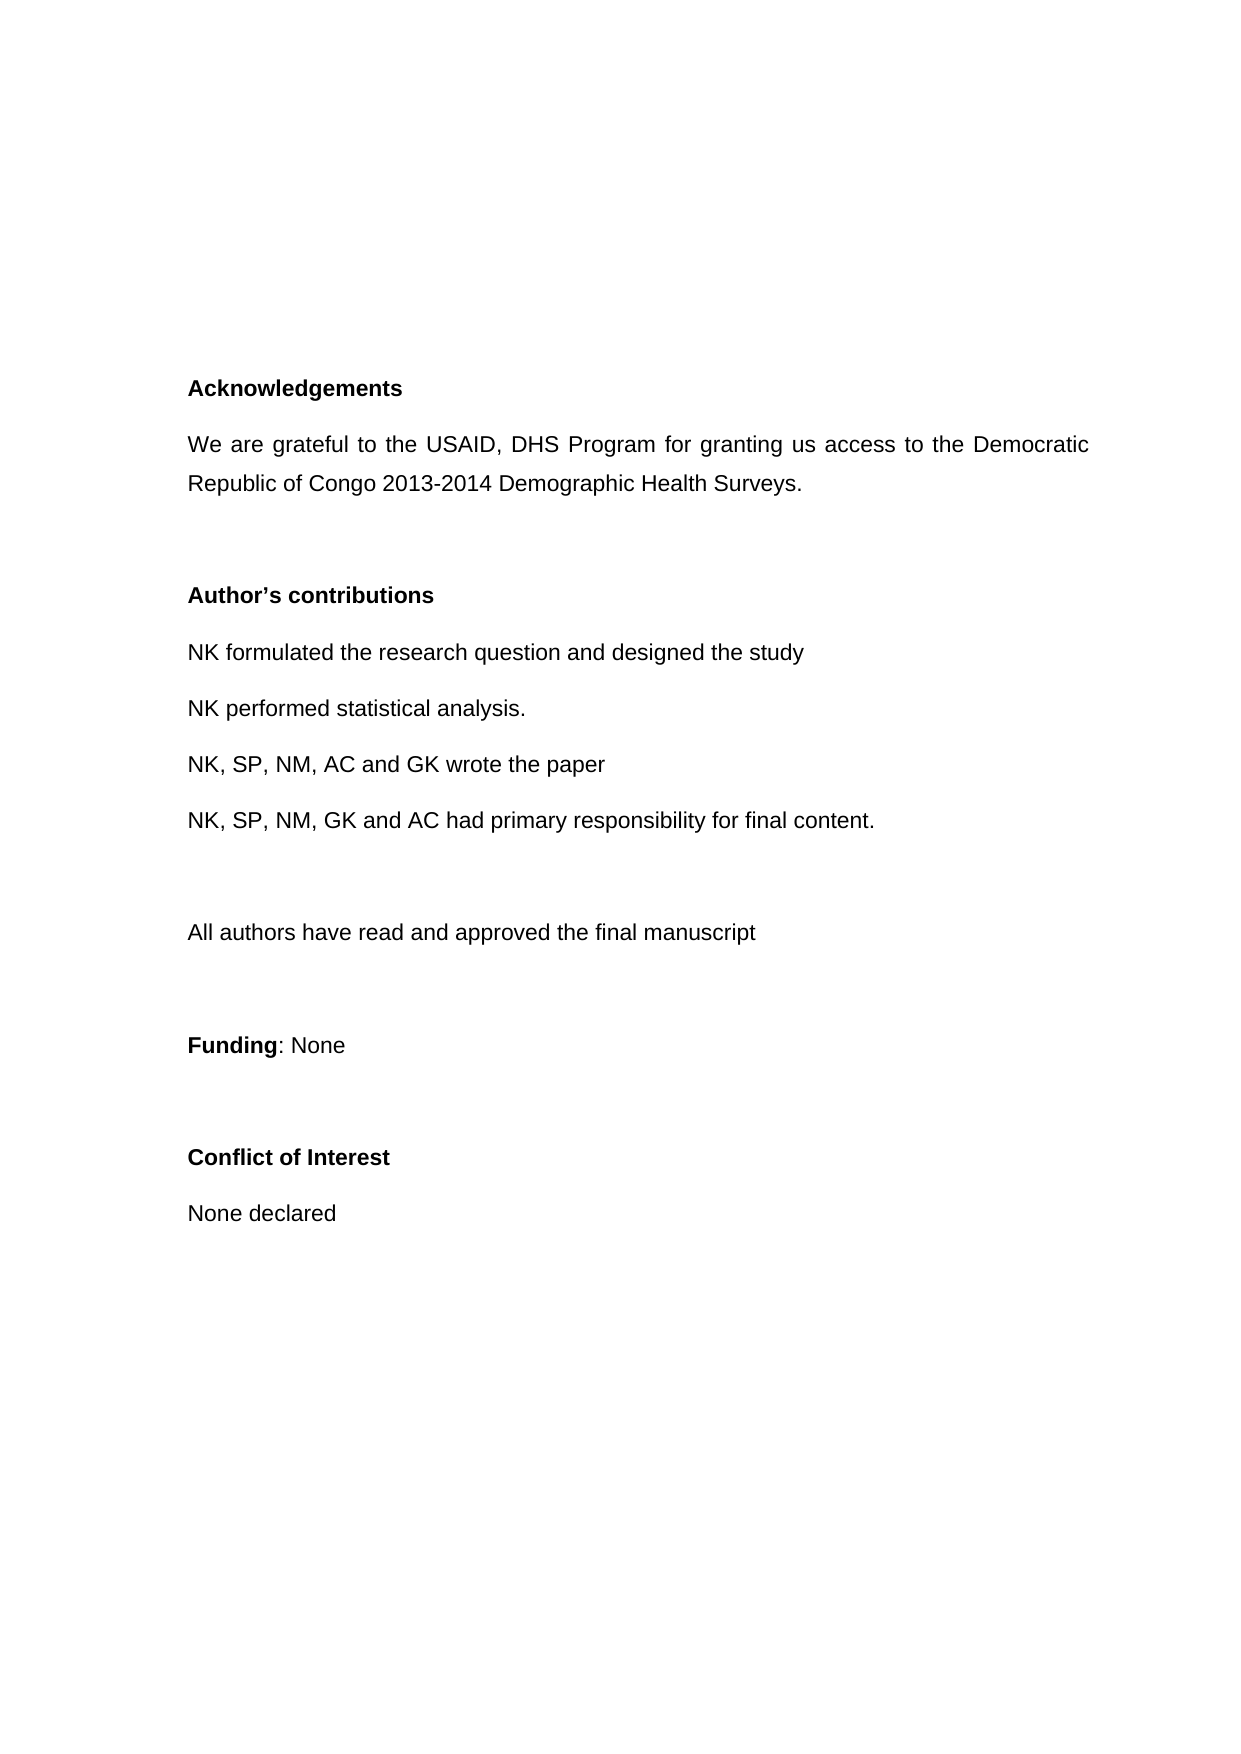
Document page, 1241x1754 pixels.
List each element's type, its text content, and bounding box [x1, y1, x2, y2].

text NK formulated the research question and designed the study [187, 639, 1090, 665]
text Conflict of Interest [187, 1144, 1090, 1170]
text Author’s contributions [187, 582, 1090, 609]
text All authors have read and approved the final manuscript [187, 919, 1090, 946]
text NK, SP, NM, AC and GK wrote the paper [187, 751, 1090, 777]
text NK, SP, NM, GK and AC had primary responsibility for final content. [187, 807, 1090, 833]
text None declared [187, 1200, 1090, 1226]
text NK performed statistical analysis. [187, 695, 1090, 721]
text We are grateful to the USAID, DHS Program for granting us access to the Democratic Republic of Congo 2013-2014 Demographic Health Surveys. [187, 431, 1090, 497]
text Acknowledgements [187, 374, 1090, 401]
text Funding: None [187, 1032, 1090, 1058]
